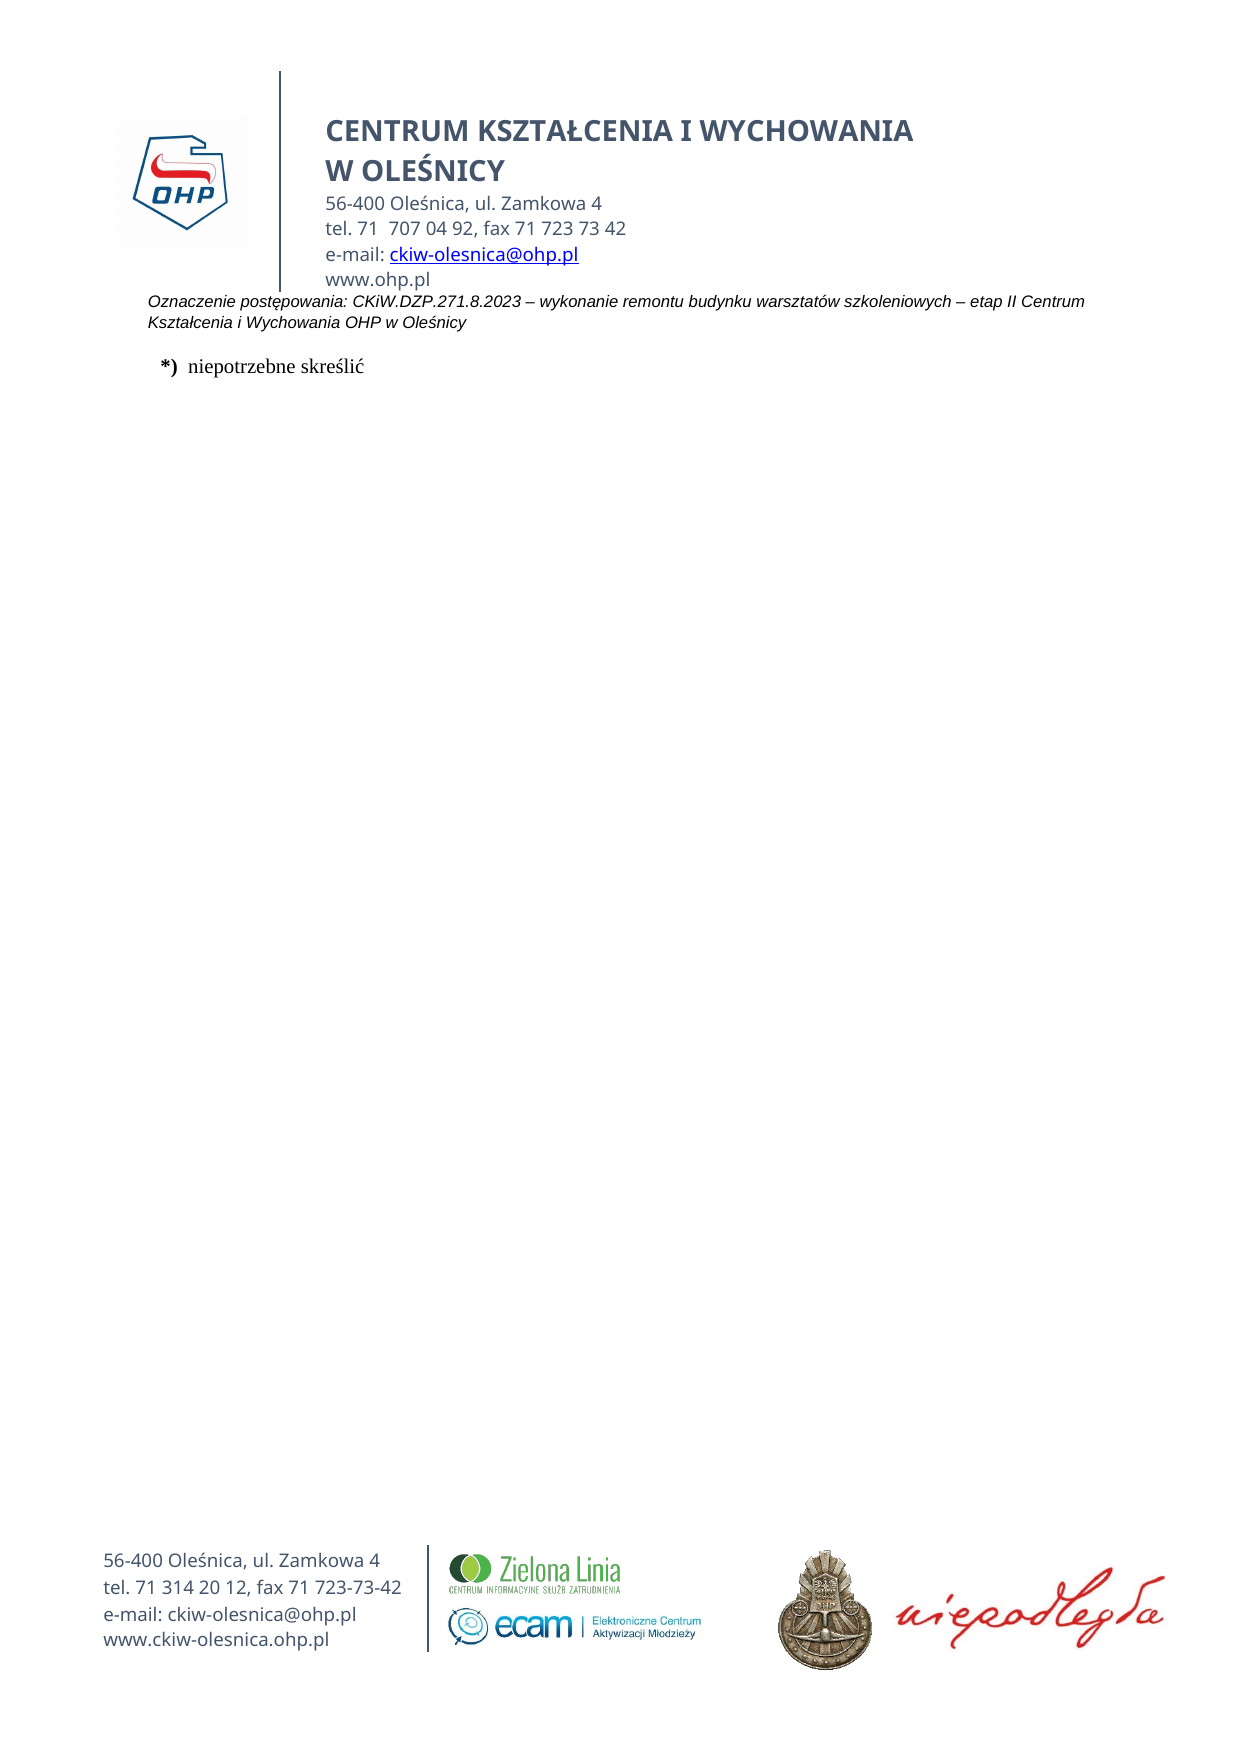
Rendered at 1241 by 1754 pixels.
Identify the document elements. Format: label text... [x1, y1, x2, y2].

picture [439, 1541, 705, 1652]
text *) niepotrzebne skreślić [148, 351, 1093, 379]
picture [777, 1550, 873, 1671]
picture [114, 115, 247, 248]
picture [882, 1550, 1185, 1662]
